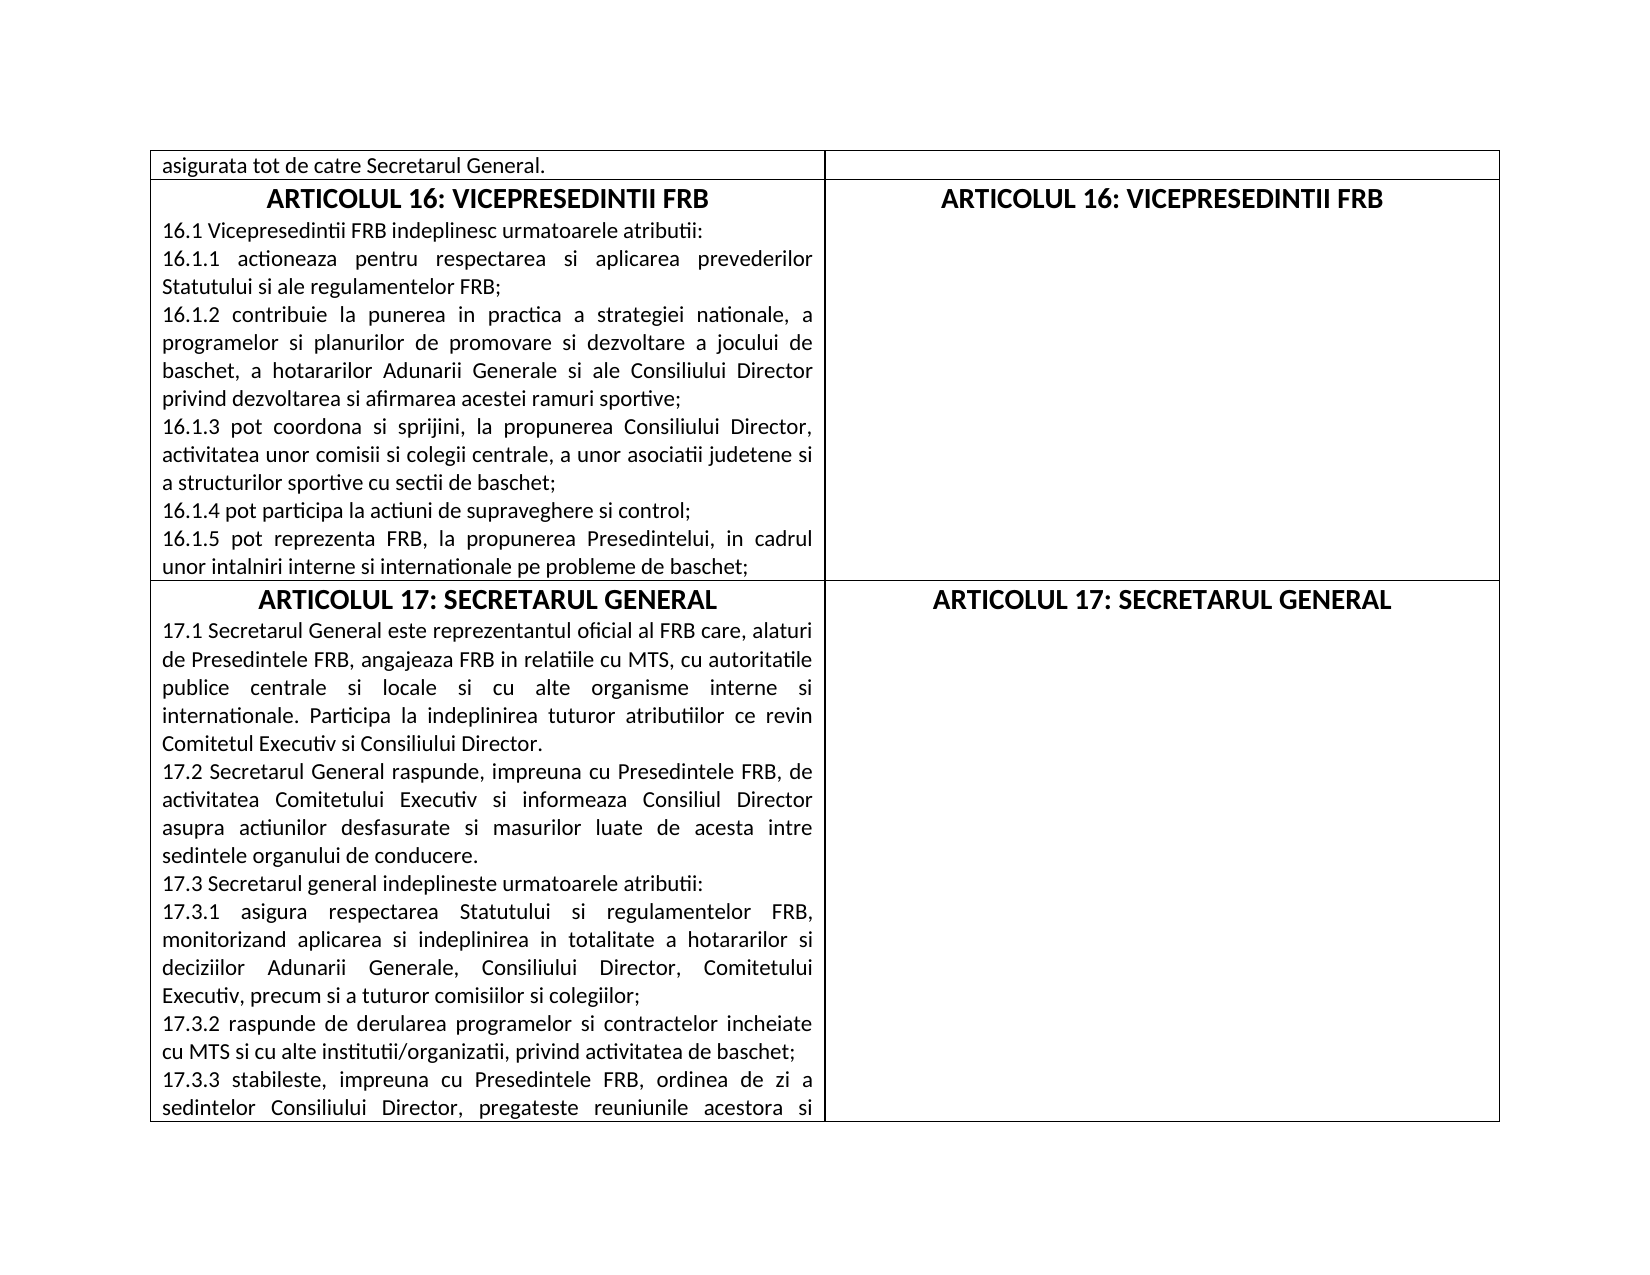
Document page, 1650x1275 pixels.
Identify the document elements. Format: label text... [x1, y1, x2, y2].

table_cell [151, 581, 824, 1121]
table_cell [826, 151, 1499, 179]
table_cell ARTICOLUL 16: VICEPRESEDINTII FRB [826, 180, 1499, 580]
table_cell ARTICOLUL 16: VICEPRESEDINTII FRB 16.1 Vicepresedintii FRB indeplinesc urmatoarele atributii: 16.1.1 actioneaza pentru respectarea si aplicarea prevederilor Statutului si ale regulamentelor FRB; 16.1.2 contribuie la punerea in practica a strategiei nationale, a programelor si planurilor de promovare si dezvoltare a jocului de baschet, a hotararilor Adunarii Generale si ale Consiliului Director privind dezvoltarea si afirmarea acestei ramuri sportive; 16.1.3 pot coordona si sprijini, la propunerea Consiliului Director, activitatea unor comisii si colegii centrale, a unor asociatii judetene si a structurilor sportive cu sectii de baschet; 16.1.4 pot participa la actiuni de supraveghere si control; 16.1.5 pot reprezenta FRB, la propunerea Presedintelui, in cadrul unor intalniri interne si internationale pe probleme de baschet; [151, 180, 824, 580]
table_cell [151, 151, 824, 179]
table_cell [826, 581, 1499, 1121]
